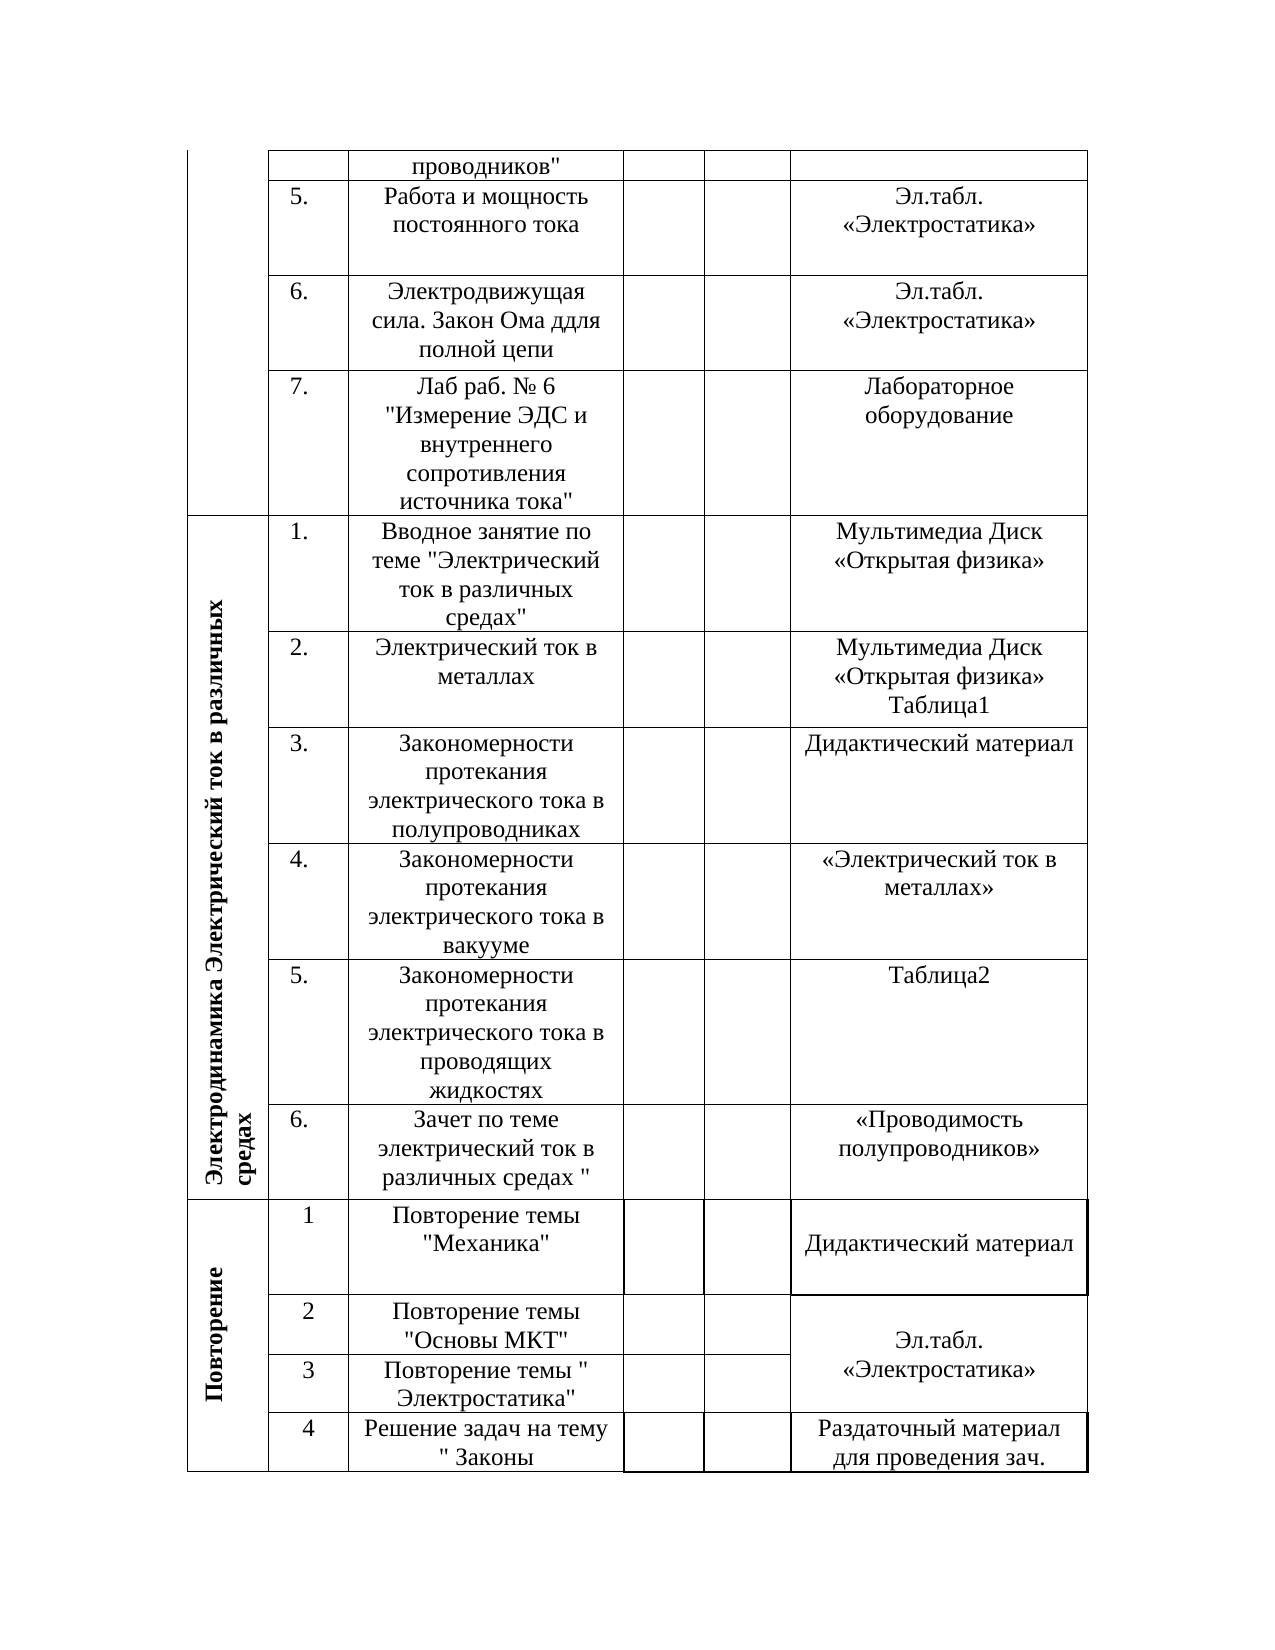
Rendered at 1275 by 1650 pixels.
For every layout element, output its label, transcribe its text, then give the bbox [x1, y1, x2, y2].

table_cell Закономерности протекания электрического тока в вакууме [349, 844, 623, 959]
table_cell [269, 844, 348, 959]
table_cell [624, 1295, 704, 1354]
table_cell 1 [269, 1200, 348, 1294]
table_cell «Электрический ток в металлах» [791, 844, 1087, 959]
table_cell 2 [269, 1295, 348, 1354]
table_cell [269, 516, 348, 631]
table_cell Закономерности протекания электрического тока в полупроводниках [349, 728, 623, 843]
table_cell Электродинамика Электрический ток в различных средах [188, 516, 268, 1199]
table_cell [349, 151, 623, 180]
table_cell Лаб раб. № 6 "Измерение ЭДС и внутреннего сопротивления источника тока" [349, 371, 623, 515]
table_cell Повторение темы "Основы МКТ" [349, 1295, 623, 1354]
table_cell Повторение [188, 1200, 268, 1471]
table_cell Лабораторное оборудование [791, 371, 1087, 515]
table_cell [705, 728, 790, 843]
table_cell [705, 371, 790, 515]
table_cell [269, 181, 348, 275]
table_cell 4 [269, 1413, 348, 1471]
table_cell [624, 516, 704, 631]
table_cell Мультимедиа Диск «Открытая физика» [791, 516, 1087, 631]
table_cell [705, 181, 790, 275]
table_cell [624, 1105, 704, 1199]
table_cell [624, 181, 704, 275]
table_cell Мультимедиа Диск «Открытая физика» Таблица1 [791, 632, 1087, 727]
table_cell [705, 1295, 790, 1354]
table_cell [269, 728, 348, 843]
table_cell [705, 1200, 790, 1294]
table_cell Эл.табл. «Электростатика» [791, 1296, 1087, 1412]
table_cell [269, 276, 348, 370]
table_cell Таблица2 [791, 960, 1087, 1103]
table_cell [705, 276, 790, 370]
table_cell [349, 1413, 623, 1471]
table_cell [624, 632, 704, 727]
table_cell [705, 151, 790, 180]
table_cell [705, 960, 790, 1103]
table_cell Повторение темы "Механика" [349, 1200, 623, 1294]
table_cell Дидактический материал [791, 728, 1087, 843]
table_cell [269, 960, 348, 1103]
table_cell «Проводимость полупроводников» [791, 1105, 1087, 1199]
table_cell Электрический ток в металлах [349, 632, 623, 727]
table_cell Закономерности протекания электрического тока в проводящих жидкостях [349, 960, 623, 1103]
table_cell [625, 1200, 703, 1294]
table_cell [625, 1413, 703, 1471]
table_cell Повторение темы " Электростатика" [349, 1355, 623, 1412]
table_cell [624, 1355, 704, 1412]
table_cell [705, 1105, 790, 1199]
table_cell Электродвижущая сила. Закон Ома ддля полной цепи [349, 276, 623, 370]
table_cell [791, 151, 1087, 180]
table_cell [624, 371, 704, 515]
table_cell [624, 151, 704, 180]
table_cell [624, 276, 704, 370]
table_cell [624, 960, 704, 1103]
table_cell Эл.табл. «Электростатика» [791, 276, 1087, 370]
table_cell Дидактический материал [792, 1200, 1086, 1294]
table_cell Эл.табл. «Электростатика» [791, 181, 1087, 275]
table_cell [705, 1355, 790, 1412]
table_cell Работа и мощность постоянного тока [349, 181, 623, 275]
table_cell Вводное занятие по теме "Электрический ток в различных средах" [349, 516, 623, 631]
table_cell Зачет по теме электрический ток в различных средах " [349, 1105, 623, 1199]
table_cell [705, 844, 790, 959]
table_cell [705, 632, 790, 727]
table_cell [624, 728, 704, 843]
table_cell 3 [269, 1355, 348, 1412]
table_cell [792, 1413, 1086, 1471]
table_cell [269, 632, 348, 727]
table_cell [269, 151, 348, 180]
table_cell [269, 371, 348, 515]
table_cell [705, 516, 790, 631]
table_cell [624, 844, 704, 959]
table_cell [269, 1105, 348, 1199]
table_cell [705, 1413, 790, 1471]
